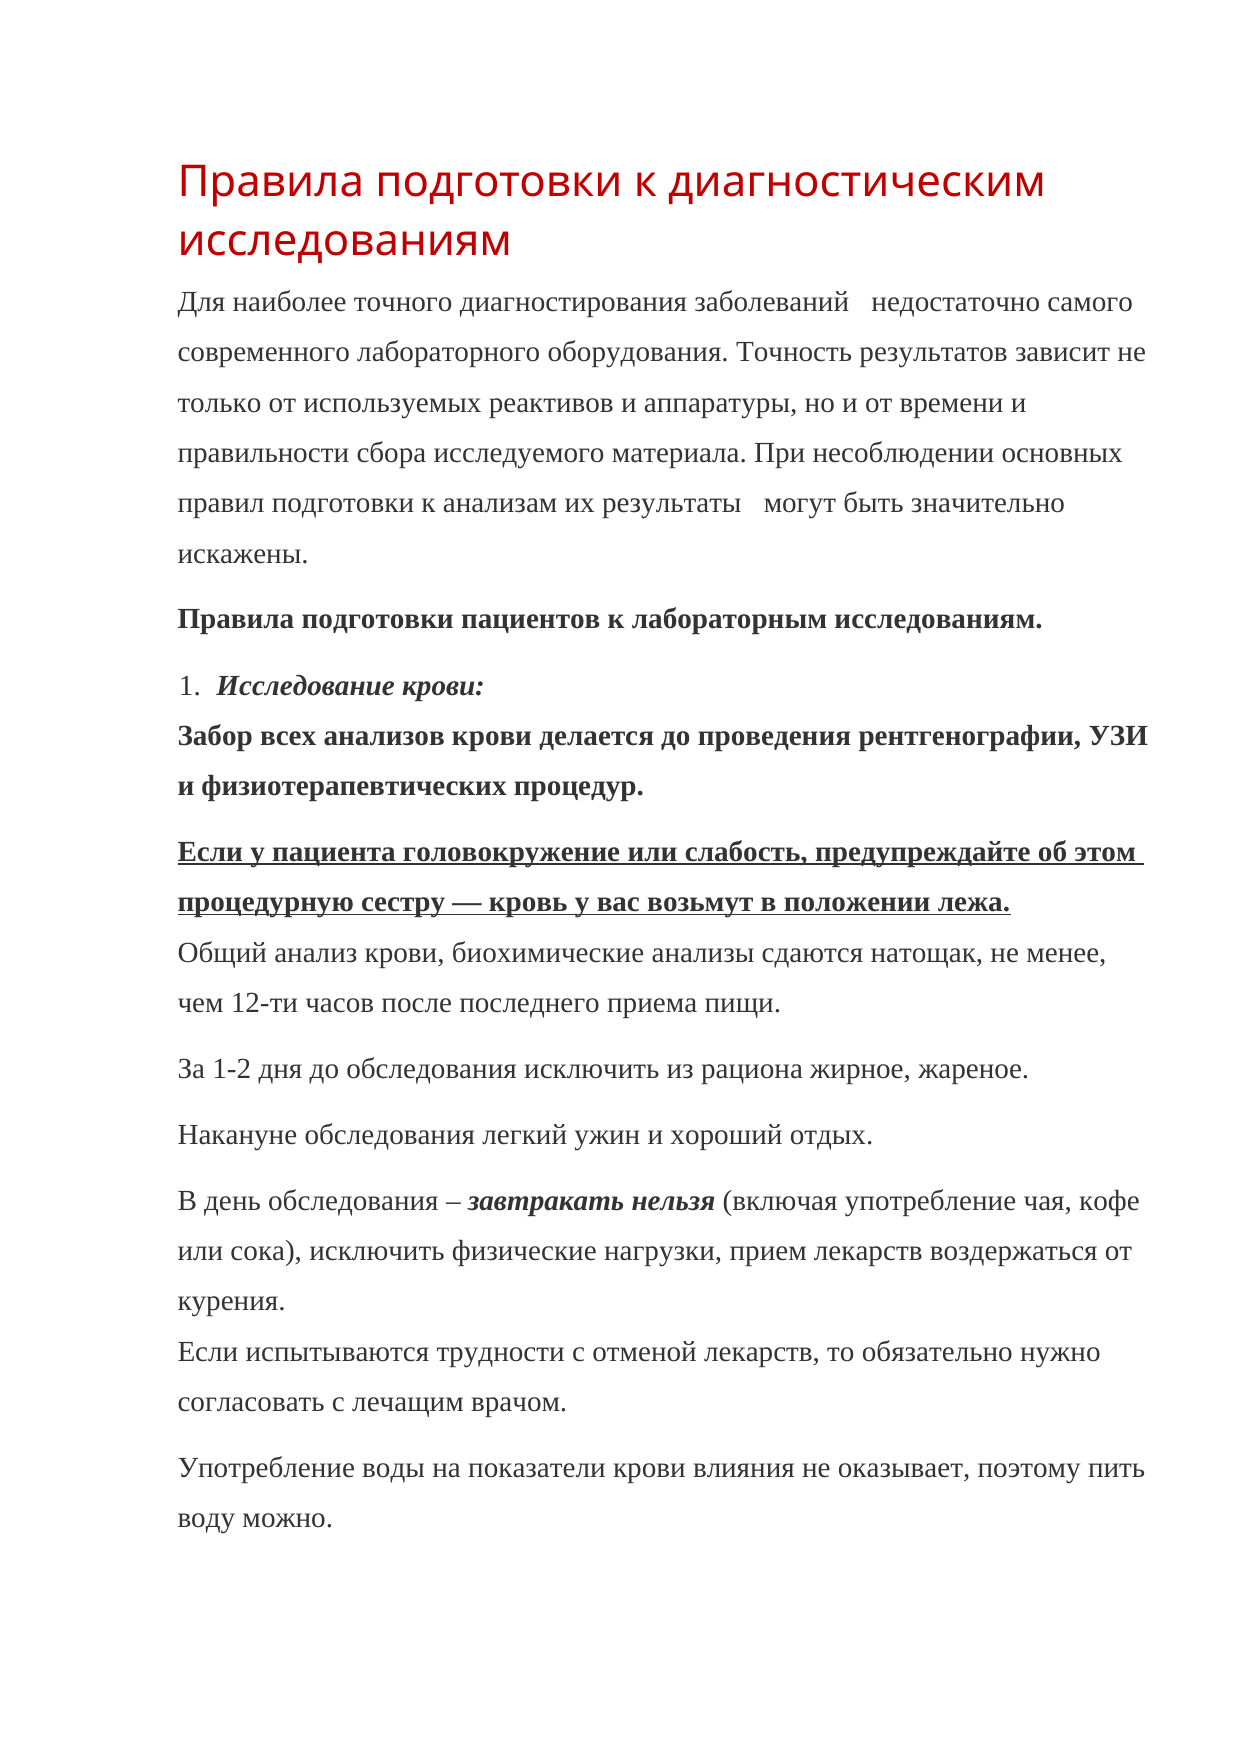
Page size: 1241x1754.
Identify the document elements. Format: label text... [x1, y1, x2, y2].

text Для наиболее точного диагностирования заболеваний недостаточно самого современного лабораторного оборудования. Точность результатов зависит не только от используемых реактивов и аппаратуры, но и от времени и правильности сбора исследуемого материала. При несоблюдении основных правил подготовки к анализам их результаты могут быть значительно искажены. [177, 284, 1152, 569]
list Исследование крови: [179, 668, 1152, 701]
text Общий анализ крови, биохимические анализы сдаются натощак, не менее, чем 12-ти часов после последнего приема пищи. [177, 935, 1152, 1019]
text Если у пациента головокружение или слабость, предупреждайте об этом процедурную сестру — кровь у вас возьмут в положении лежа. [177, 834, 1152, 918]
text Правила подготовки к диагностическим исследованиям [177, 149, 1152, 268]
text Правила подготовки пациентов к лабораторным исследованиям. [177, 602, 1152, 635]
text За 1-2 дня до обследования исключить из рациона жирное, жареное. [177, 1051, 1152, 1084]
text Если испытываются трудности с отменой лекарств, то обязательно нужно согласовать с лечащим врачом. [177, 1334, 1152, 1418]
text Употребление воды на показатели крови влияния не оказывает, поэтому пить воду можно. [177, 1450, 1152, 1534]
text Забор всех анализов крови делается до проведения рентгенографии, УЗИ и физиотерапевтических процедур. [177, 718, 1152, 802]
text В день обследования – завтракать нельзя (включая употребление чая, кофе или сока), исключить физические нагрузки, прием лекарств воздержаться от курения. [177, 1183, 1152, 1317]
text Накануне обследования легкий ужин и хороший отдых. [177, 1117, 1152, 1151]
